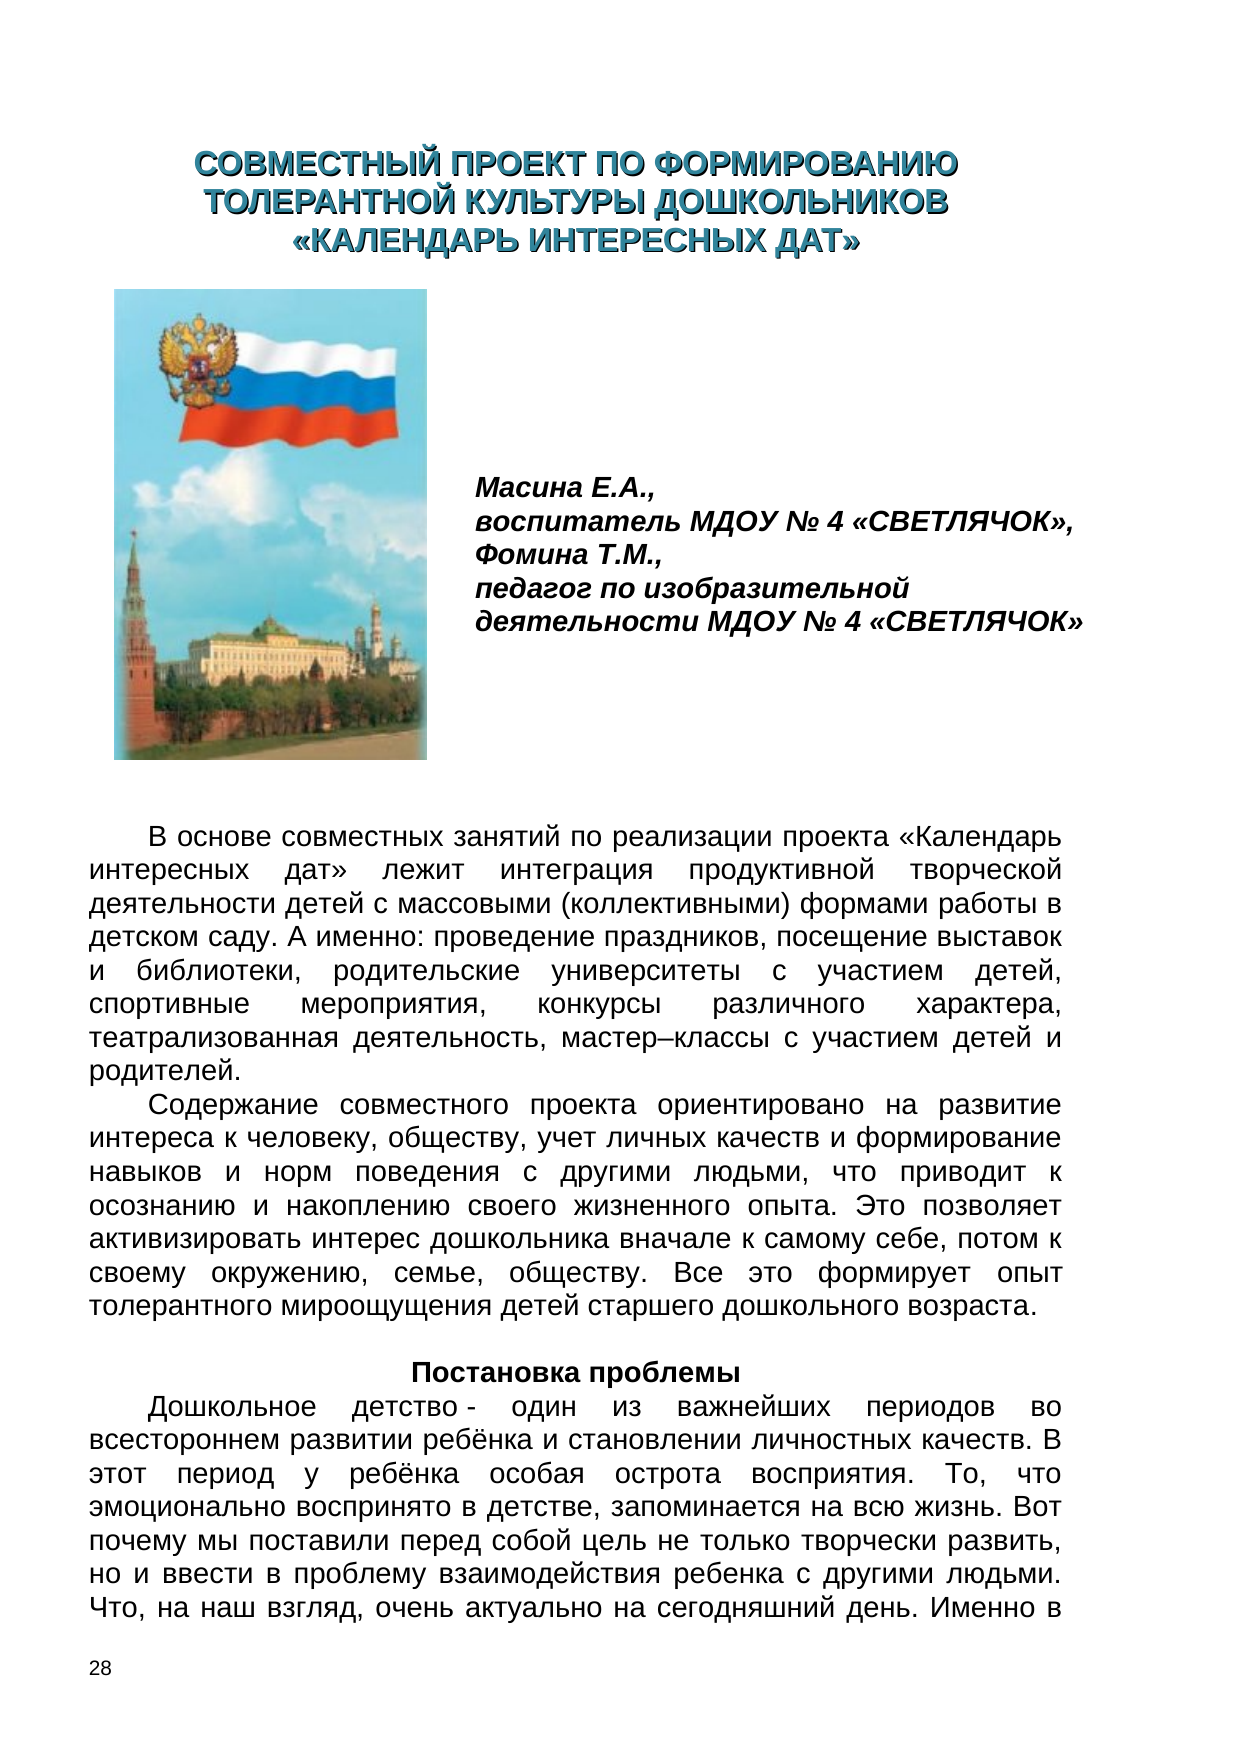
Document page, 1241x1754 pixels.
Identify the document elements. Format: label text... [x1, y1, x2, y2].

text Постановка проблемы [89, 1355, 1063, 1389]
text Совместный проект по формированию толерантной культуры дошкольников «Календарь интересных дат» [89, 143, 1063, 258]
picture [114, 289, 427, 760]
text В основе совместных занятий по реализации проекта «Календарь интересных дат» лежит интеграция продуктивной творческой деятельности детей с массовыми (коллективными) формами работы в детском саду. А именно: проведение праздников, посещение выставок и библиотеки, родительские университеты с участием детей, спортивные мероприятия, конкурсы различного характера, театрализованная деятельность, мастер–классы с участием детей и родителей. [89, 819, 1063, 1087]
text Содержание совместного проекта ориентировано на развитие интереса к человеку, обществу, учет личных качеств и формирование навыков и норм поведения с другими людьми, что приводит к осознанию и накоплению своего жизненного опыта. Это позволяет активизировать интерес дошкольника вначале к самому себе, потом к своему окружению, семье, обществу. Все это формирует опыт толерантного мироощущения детей старшего дошкольного возраста. [89, 1087, 1063, 1322]
table_header [78, 265, 463, 819]
table_header Масина Е.А., воспитатель МДОУ № 4 «СВЕТЛЯЧОК», Фомина Т.М., педагог по изобразительной деятельности МДОУ № 4 «СВЕТЛЯЧОК» [464, 265, 1109, 819]
